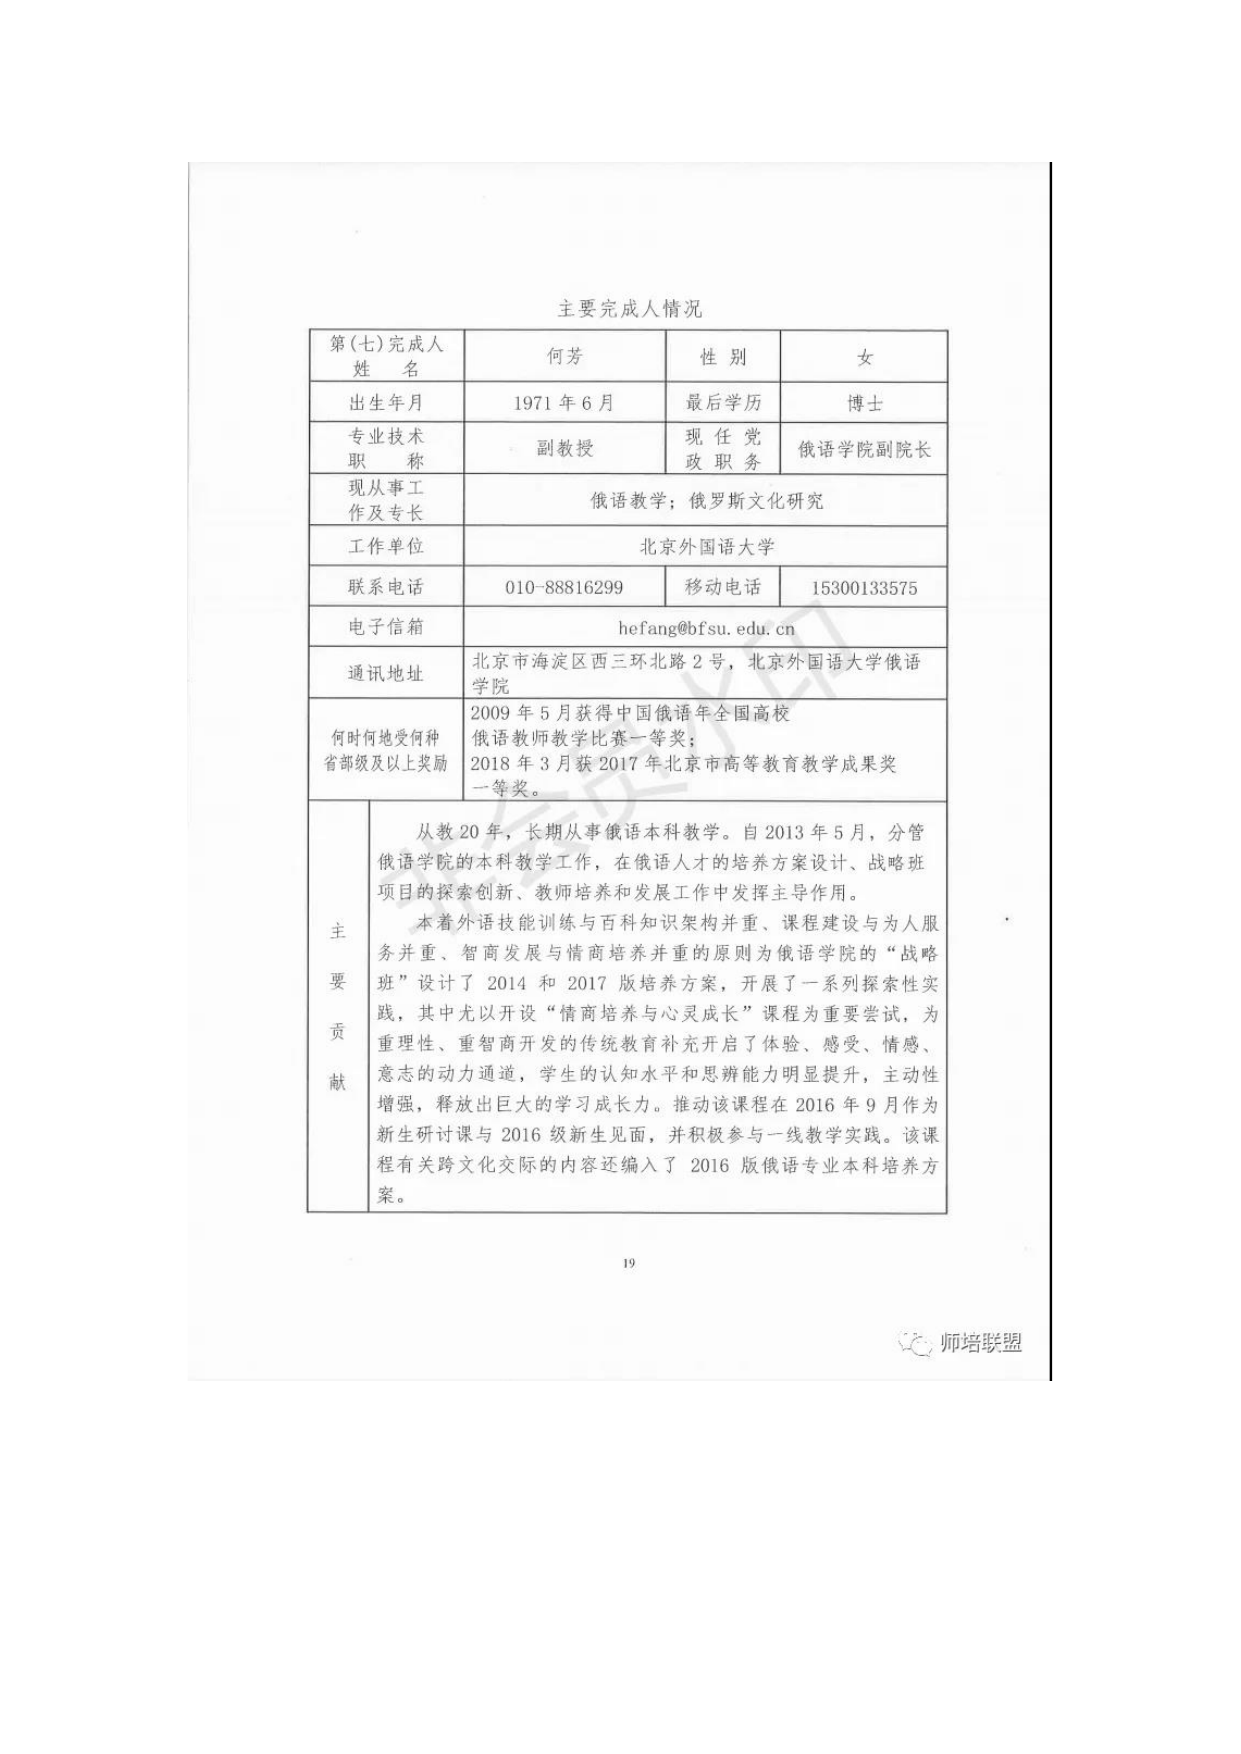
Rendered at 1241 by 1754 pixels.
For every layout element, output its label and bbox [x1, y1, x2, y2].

picture [187, 162, 1053, 1381]
